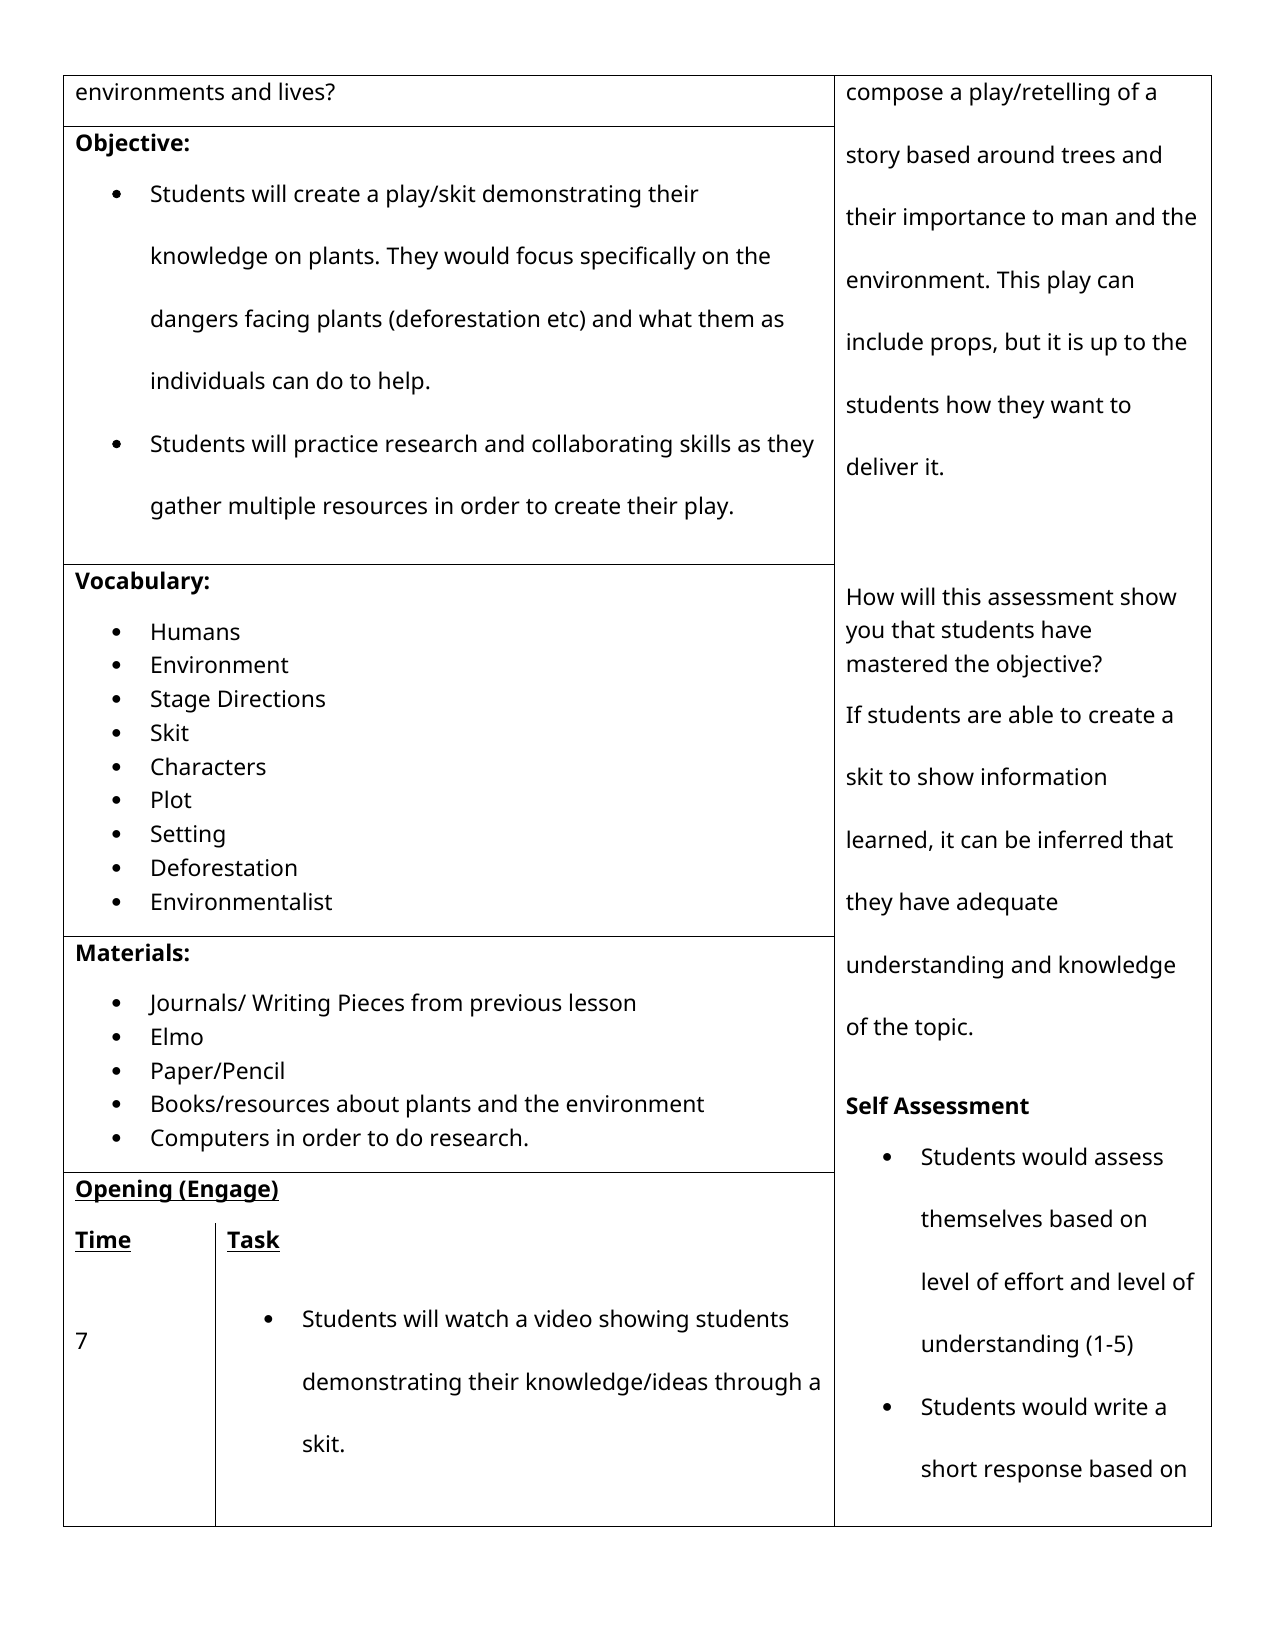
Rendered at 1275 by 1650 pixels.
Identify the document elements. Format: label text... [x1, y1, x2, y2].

table_cell Opening (Engage) [64, 1173, 834, 1223]
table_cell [216, 1223, 834, 1526]
table_cell Vocabulary: Humans Environment Stage Directions Skit Characters Plot Setting Deforestation Environmentalist [64, 565, 834, 936]
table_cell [64, 76, 834, 126]
table_cell Materials: Journals/ Writing Pieces from previous lesson Elmo Paper/Pencil Books/resources about plants and the environment Computers in order to do research. [64, 937, 834, 1172]
table_cell Objective: Students will create a play/skit demonstrating their knowledge on plants. They would focus specifically on the dangers facing plants (deforestation etc) and what them as individuals can do to help. Students will practice research and collaborating skills as they gather multiple resources in order to create their play. [64, 127, 834, 564]
table_cell Time 7 10 7 [64, 1223, 215, 1526]
